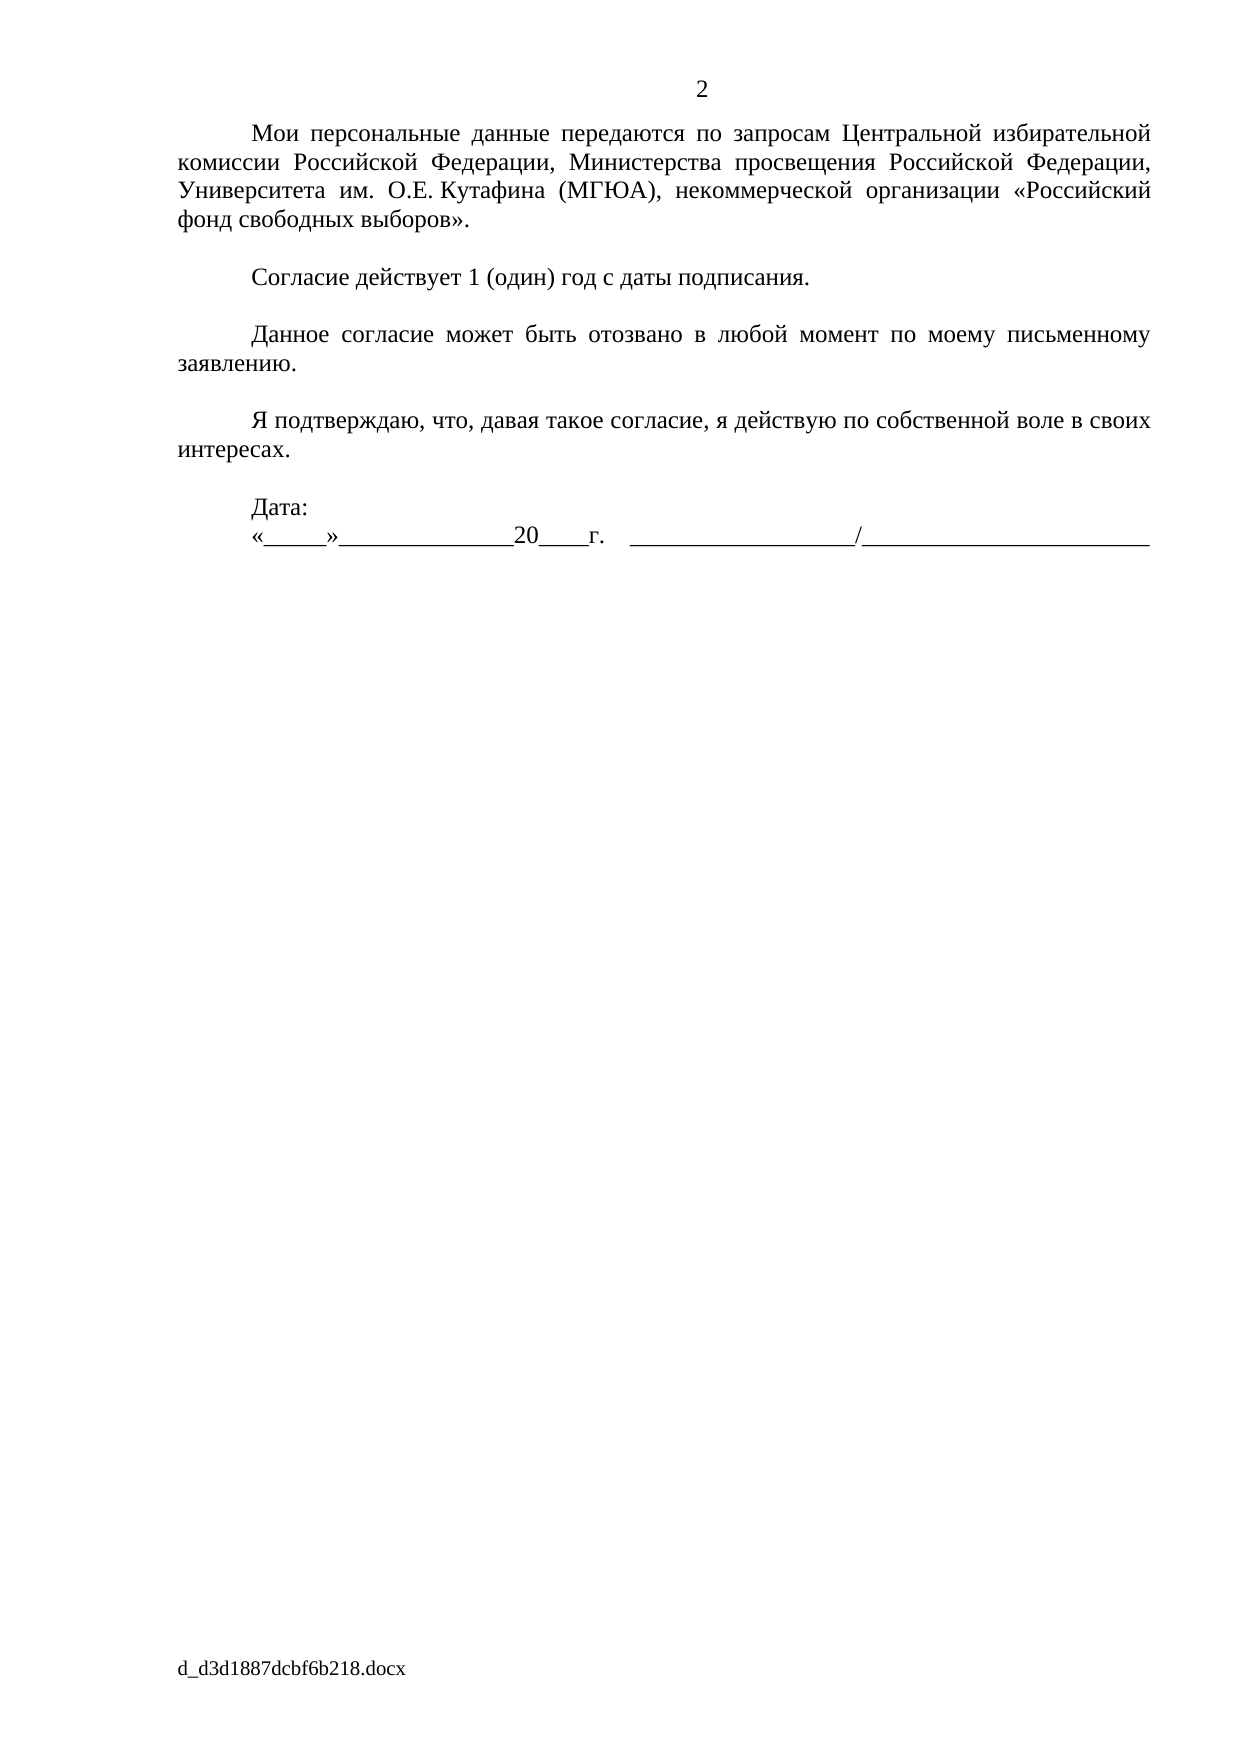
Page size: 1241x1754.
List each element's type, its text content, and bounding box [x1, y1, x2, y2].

text Согласие действует 1 (один) год с даты подписания. [177, 262, 1152, 291]
text «_____»______________20____г. __________________/_______________________ [177, 521, 1152, 549]
text Данное согласие может быть отозвано в любой момент по моему письменному заявлению. [177, 319, 1152, 377]
text Мои персональные данные передаются по запросам Центральной избирательной комиссии Российской Федерации, Министерства просвещения Российской Федерации, Университета им. О.Е. Кутафина (МГЮА), некоммерческой организации «Российский фонд свободных выборов». [177, 118, 1152, 233]
text Дата: [177, 492, 1152, 521]
text Я подтверждаю, что, давая такое согласие, я действую по собственной воле в своих интересах. [177, 406, 1152, 463]
